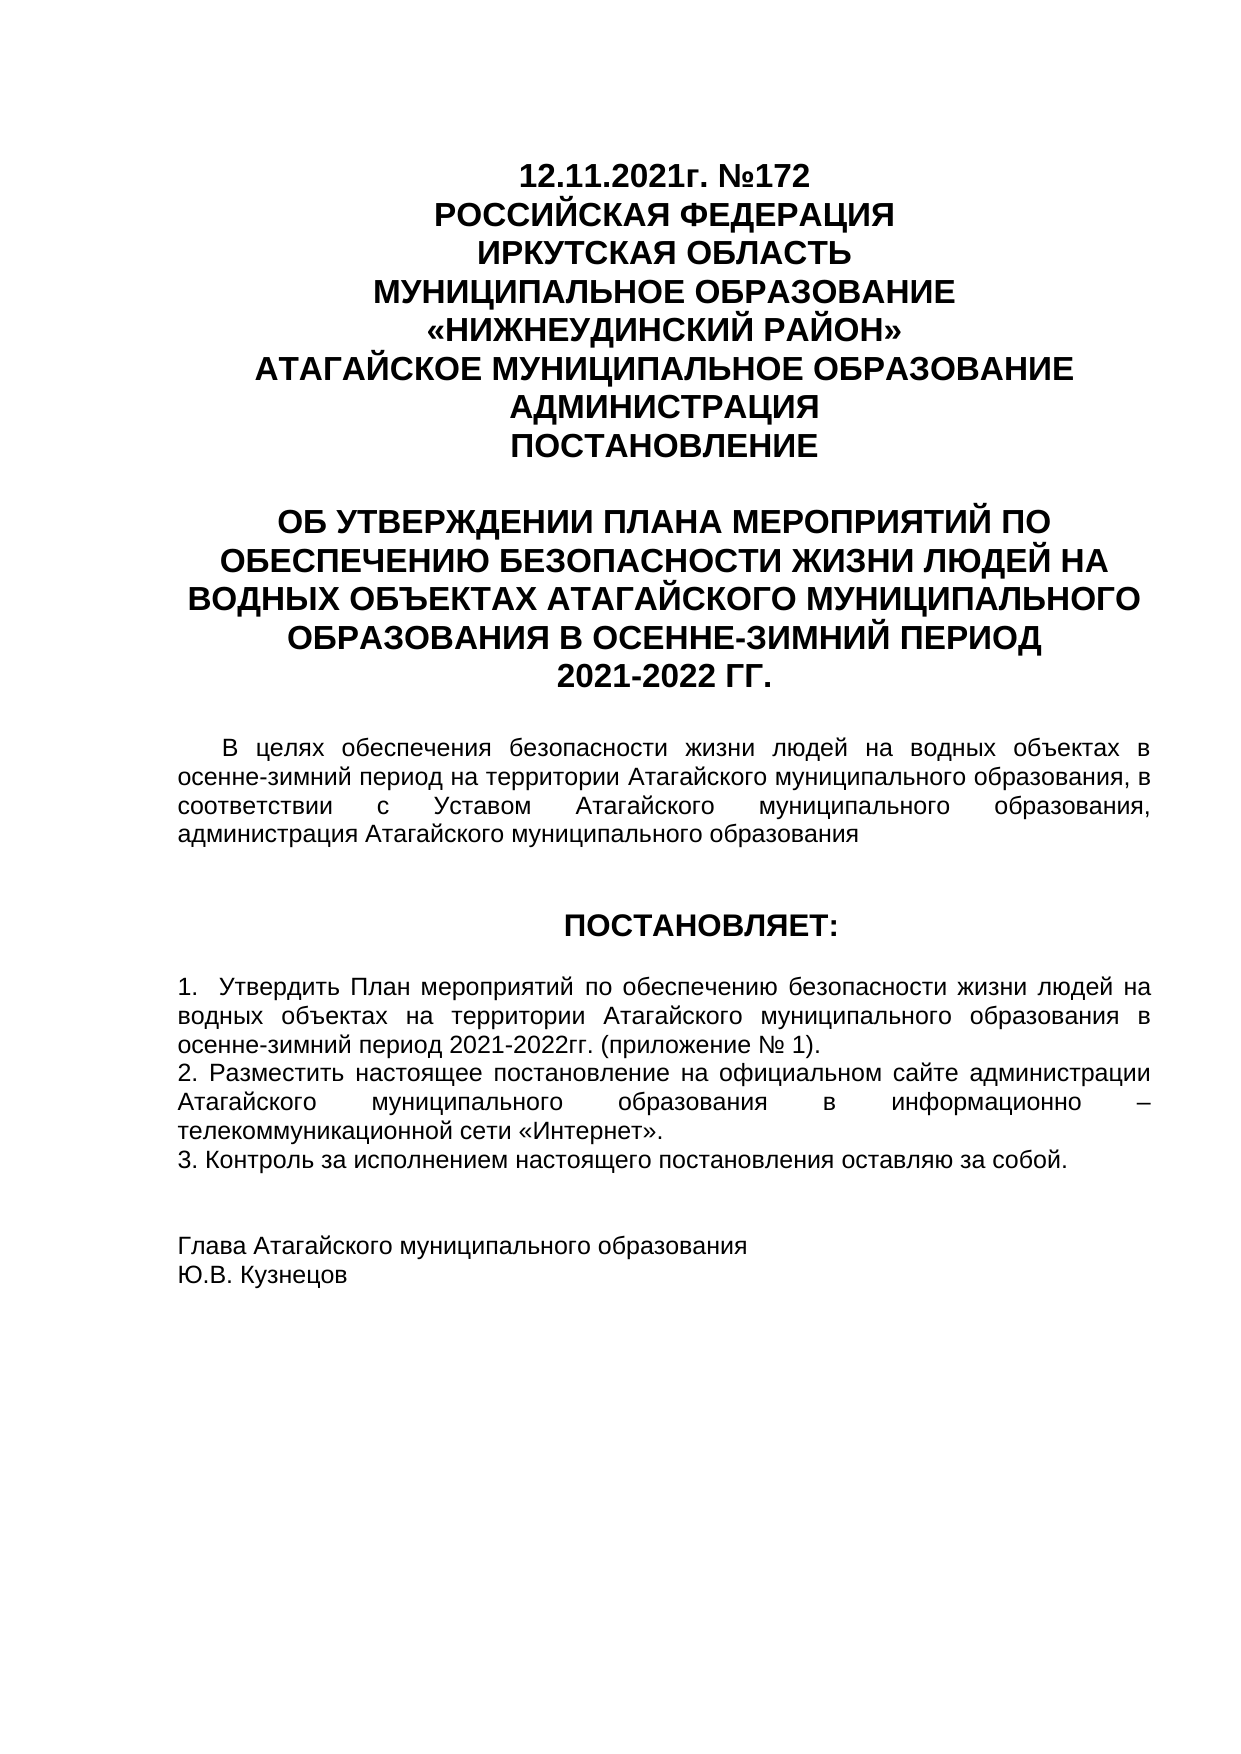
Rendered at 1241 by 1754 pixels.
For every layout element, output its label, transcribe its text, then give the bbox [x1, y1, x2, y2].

text Ю.В. Кузнецов [177, 1259, 1152, 1288]
text ОБ УТВЕРЖДЕНИИ ПЛАНА МЕРОПРИЯТИЙ ПО ОБЕСПЕЧЕНИЮ БЕЗОПАСНОСТИ ЖИЗНИ ЛЮДЕЙ НА ВОДНЫХ ОБЪЕКТАХ АТАГАЙСКОГО МУНИЦИПАЛЬНОГО ОБРАЗОВАНИЯ В ОСЕННЕ-ЗИМНИЙ ПЕРИОД [177, 502, 1152, 656]
text РОССИЙСКАЯ ФЕДЕРАЦИЯ [177, 195, 1152, 233]
text 3. Контроль за исполнением настоящего постановления оставляю за собой. [177, 1144, 1152, 1173]
text 2. Разместить настоящее постановление на официальном сайте администрации Атагайского муниципального образования в информационно – телекоммуникационной сети «Интернет». [177, 1058, 1152, 1144]
text МУНИЦИПАЛЬНОЕ ОБРАЗОВАНИЕ [177, 272, 1152, 310]
text ИРКУТСКАЯ ОБЛАСТЬ [177, 233, 1152, 272]
text АТАГАЙСКОЕ МУНИЦИПАЛЬНОЕ ОБРАЗОВАНИЕ [177, 349, 1152, 387]
text ПОСТАНОВЛЕНИЕ [177, 426, 1152, 464]
text Глава Атагайского муниципального образования [177, 1231, 1152, 1259]
text В целях обеспечения безопасности жизни людей на водных объектах в осенне-зимний период на территории Атагайского муниципального образования, в соответствии с Уставом Атагайского муниципального образования, администрация Атагайского муниципального образования [177, 733, 1152, 848]
text 12.11.2021г. №172 [177, 157, 1152, 195]
text АДМИНИСТРАЦИЯ [177, 387, 1152, 426]
text 1. Утвердить План мероприятий по обеспечению безопасности жизни людей на водных объектах на территории Атагайского муниципального образования в осенне-зимний период 2021-2022гг. (приложение № 1). [177, 972, 1152, 1058]
text ПОСТАНОВЛЯЕТ: [177, 907, 1152, 943]
text 2021-2022 ГГ. [177, 656, 1152, 695]
text «НИЖНЕУДИНСКИЙ РАЙОН» [177, 310, 1152, 349]
